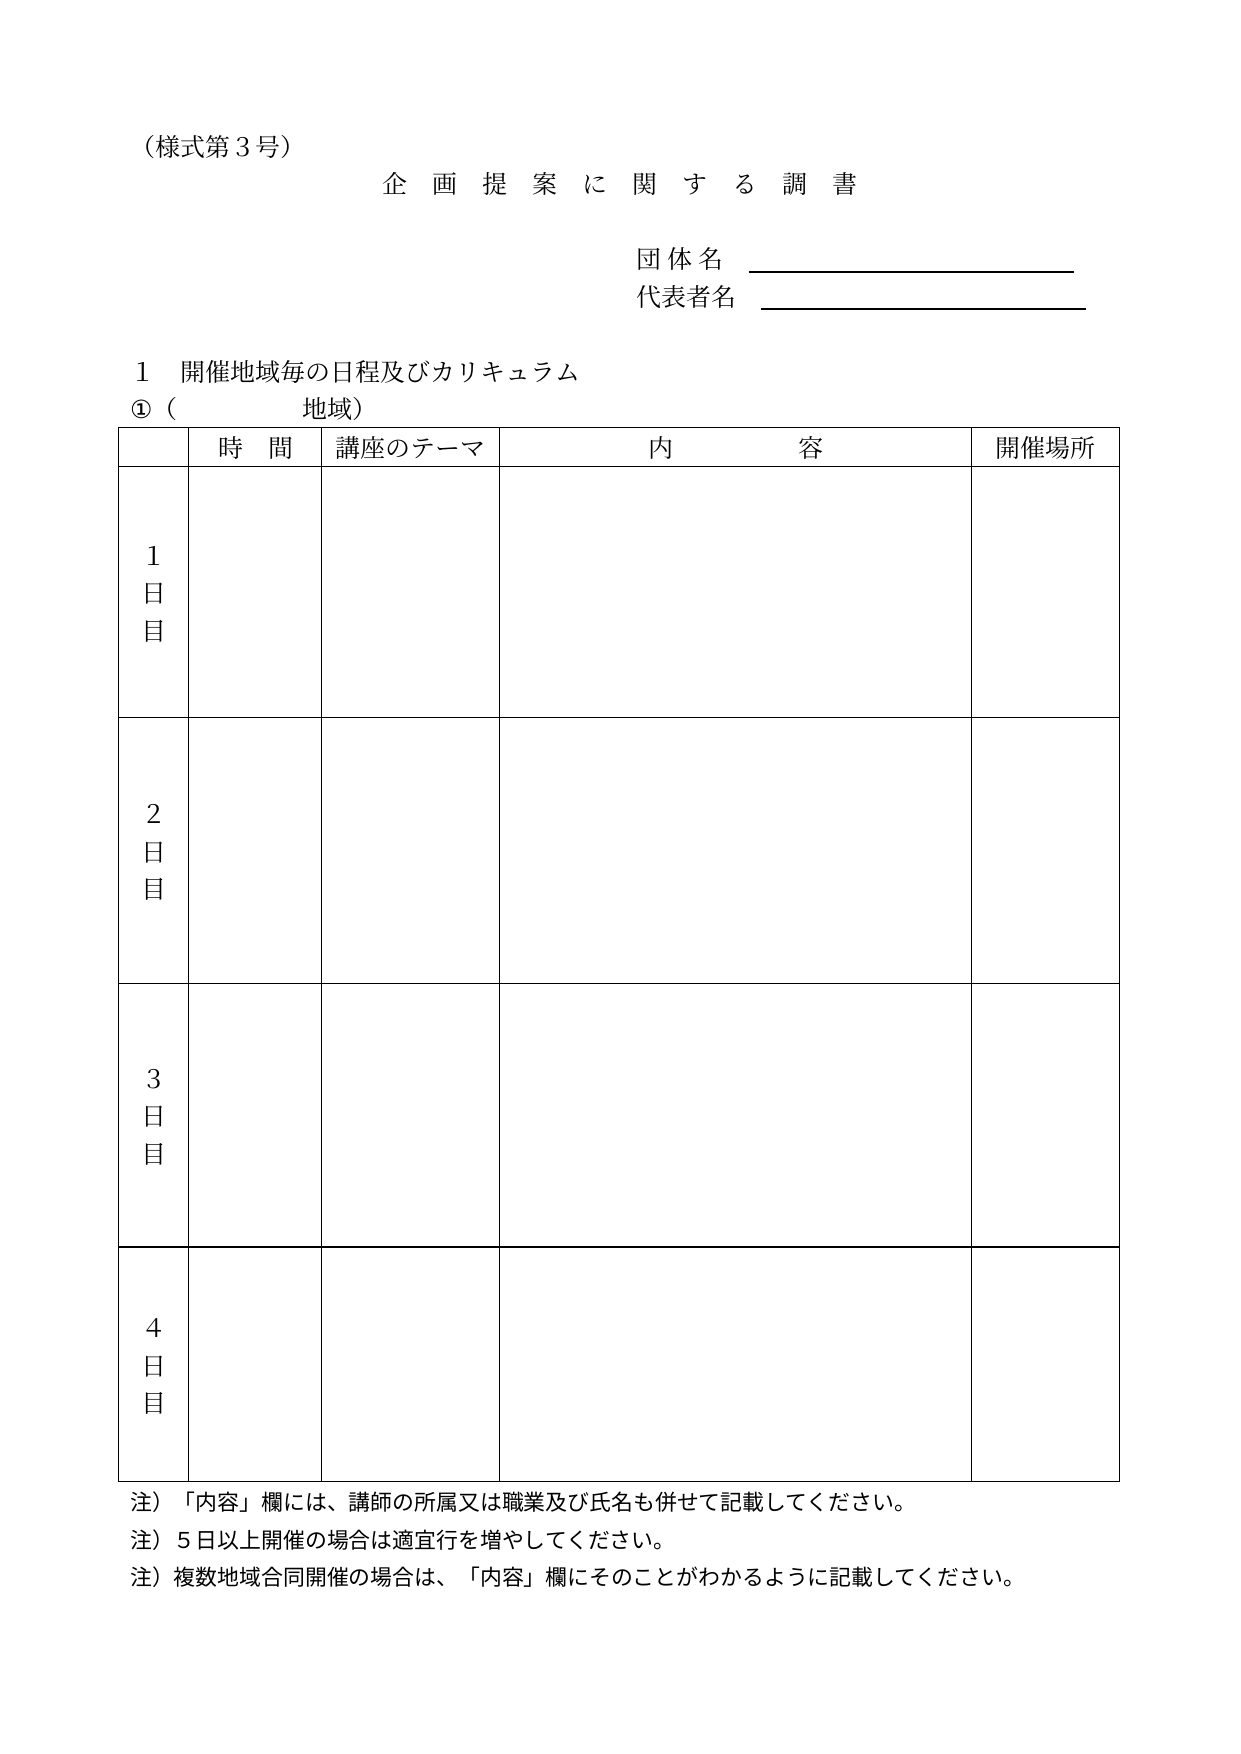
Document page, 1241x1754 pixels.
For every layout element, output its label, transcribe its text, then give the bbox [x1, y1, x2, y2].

table_cell [500, 1248, 971, 1481]
table_cell ３日目 [119, 984, 188, 1246]
table_cell [189, 1248, 321, 1481]
table_cell １日目 [119, 467, 188, 717]
text 代表者名 [130, 277, 1110, 314]
table_cell [972, 467, 1119, 717]
table_header 時 間 [189, 428, 321, 466]
table_header 開催場所 [972, 428, 1119, 466]
table_cell ２日目 [119, 718, 188, 983]
table_cell [972, 1248, 1119, 1481]
table_cell [972, 984, 1119, 1246]
table_cell [500, 718, 971, 983]
table_cell [972, 718, 1119, 983]
text （様式第３号） [130, 127, 1110, 164]
text 注）「内容」欄には、講師の所属又は職業及び氏名も併せて記載してください。 [130, 1482, 1110, 1520]
table_header 講座のテーマ [322, 428, 499, 466]
text 企 画 提 案 に 関 す る 調 書 [130, 164, 1110, 202]
table_cell [189, 984, 321, 1246]
text 注）５日以上開催の場合は適宜行を増やしてください。 [130, 1520, 1110, 1557]
text ①（ 地域） [130, 389, 1110, 427]
table_cell [322, 984, 499, 1246]
table_header [119, 428, 188, 466]
text １ 開催地域毎の日程及びカリキュラム [130, 352, 1110, 389]
text 注）複数地域合同開催の場合は、「内容」欄にそのことがわかるように記載してください。 [130, 1557, 1110, 1595]
text 団体名 [130, 239, 1110, 277]
table_cell [500, 467, 971, 717]
table_cell [322, 1248, 499, 1481]
table_header 内 容 [500, 428, 971, 466]
table_cell ４日目 [119, 1248, 188, 1481]
table_cell [322, 718, 499, 983]
table_cell [189, 467, 321, 717]
table_cell [500, 984, 971, 1246]
table_cell [189, 718, 321, 983]
table_cell [322, 467, 499, 717]
